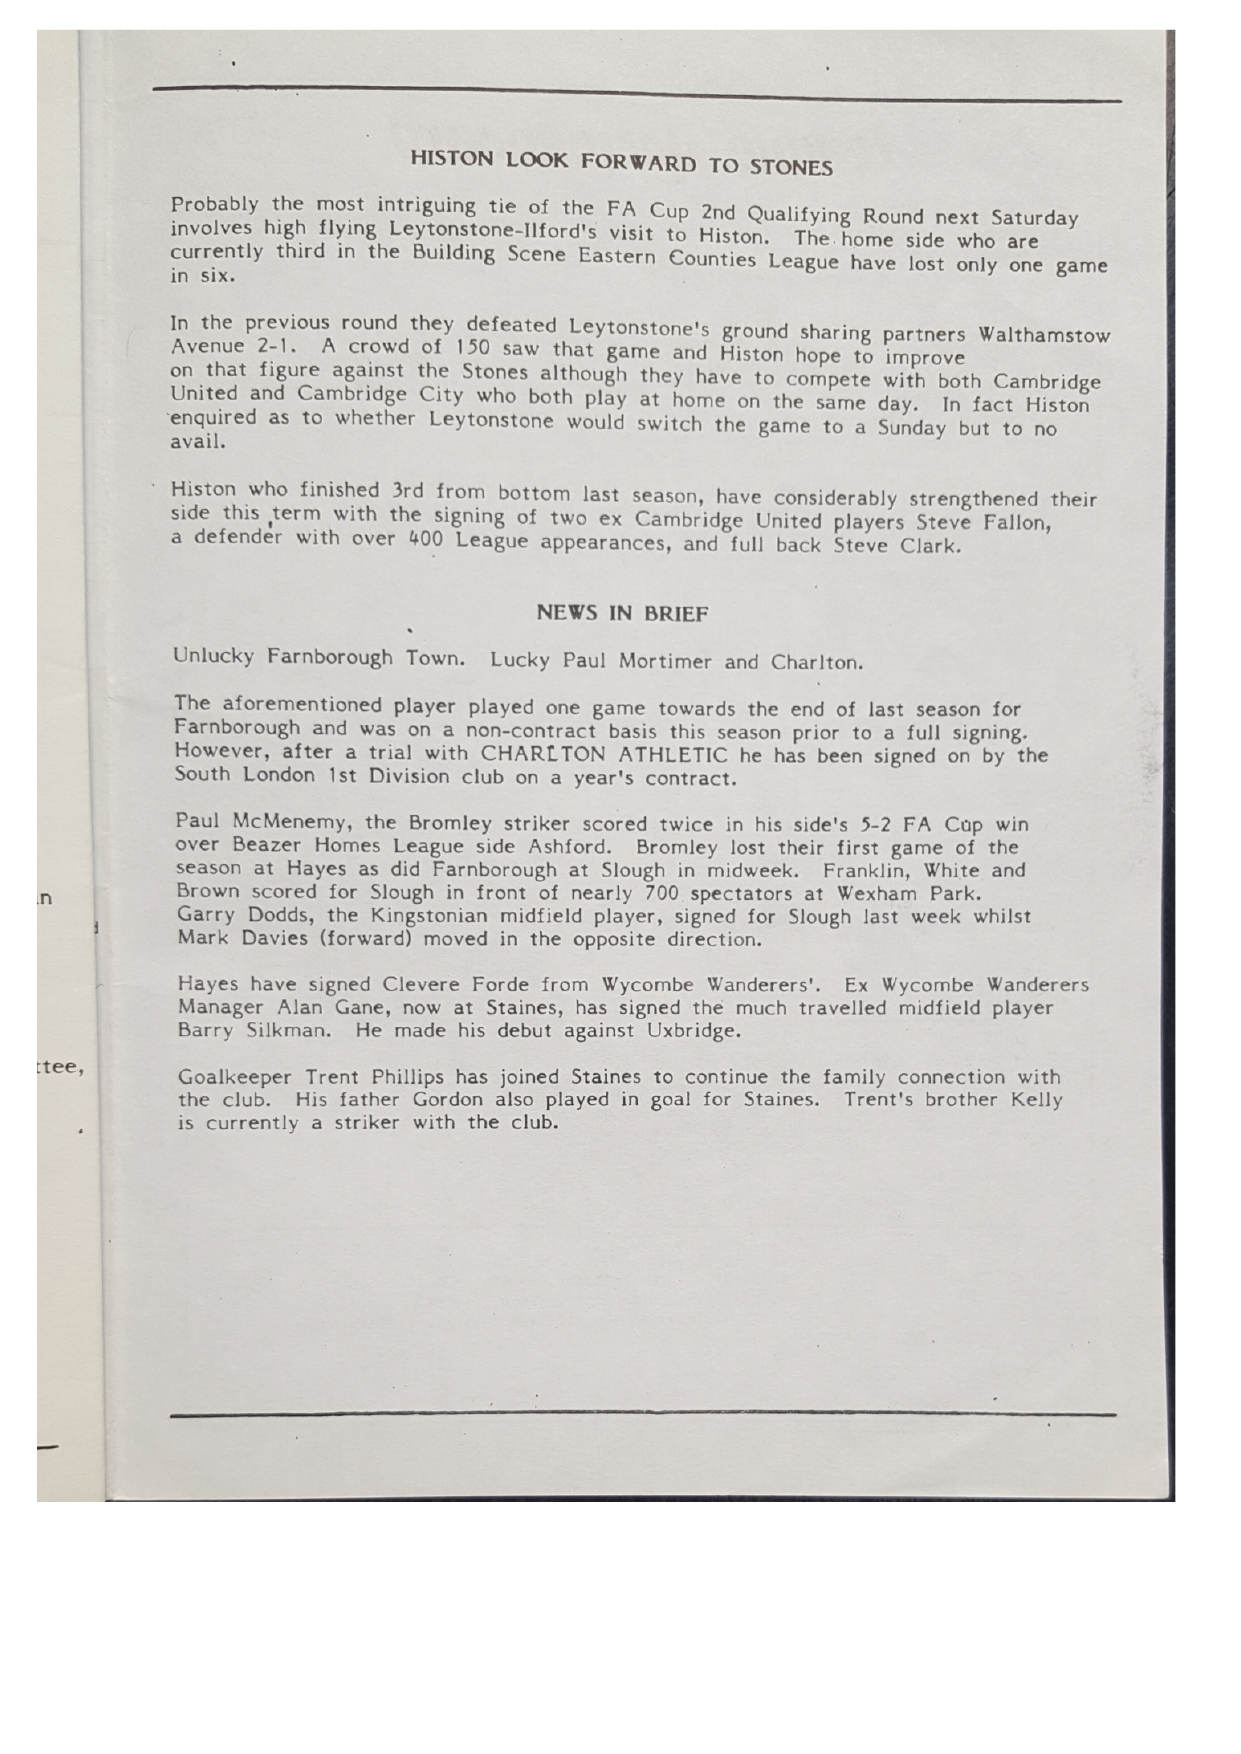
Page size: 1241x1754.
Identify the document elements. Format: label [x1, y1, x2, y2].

picture [38, 32, 1176, 1502]
